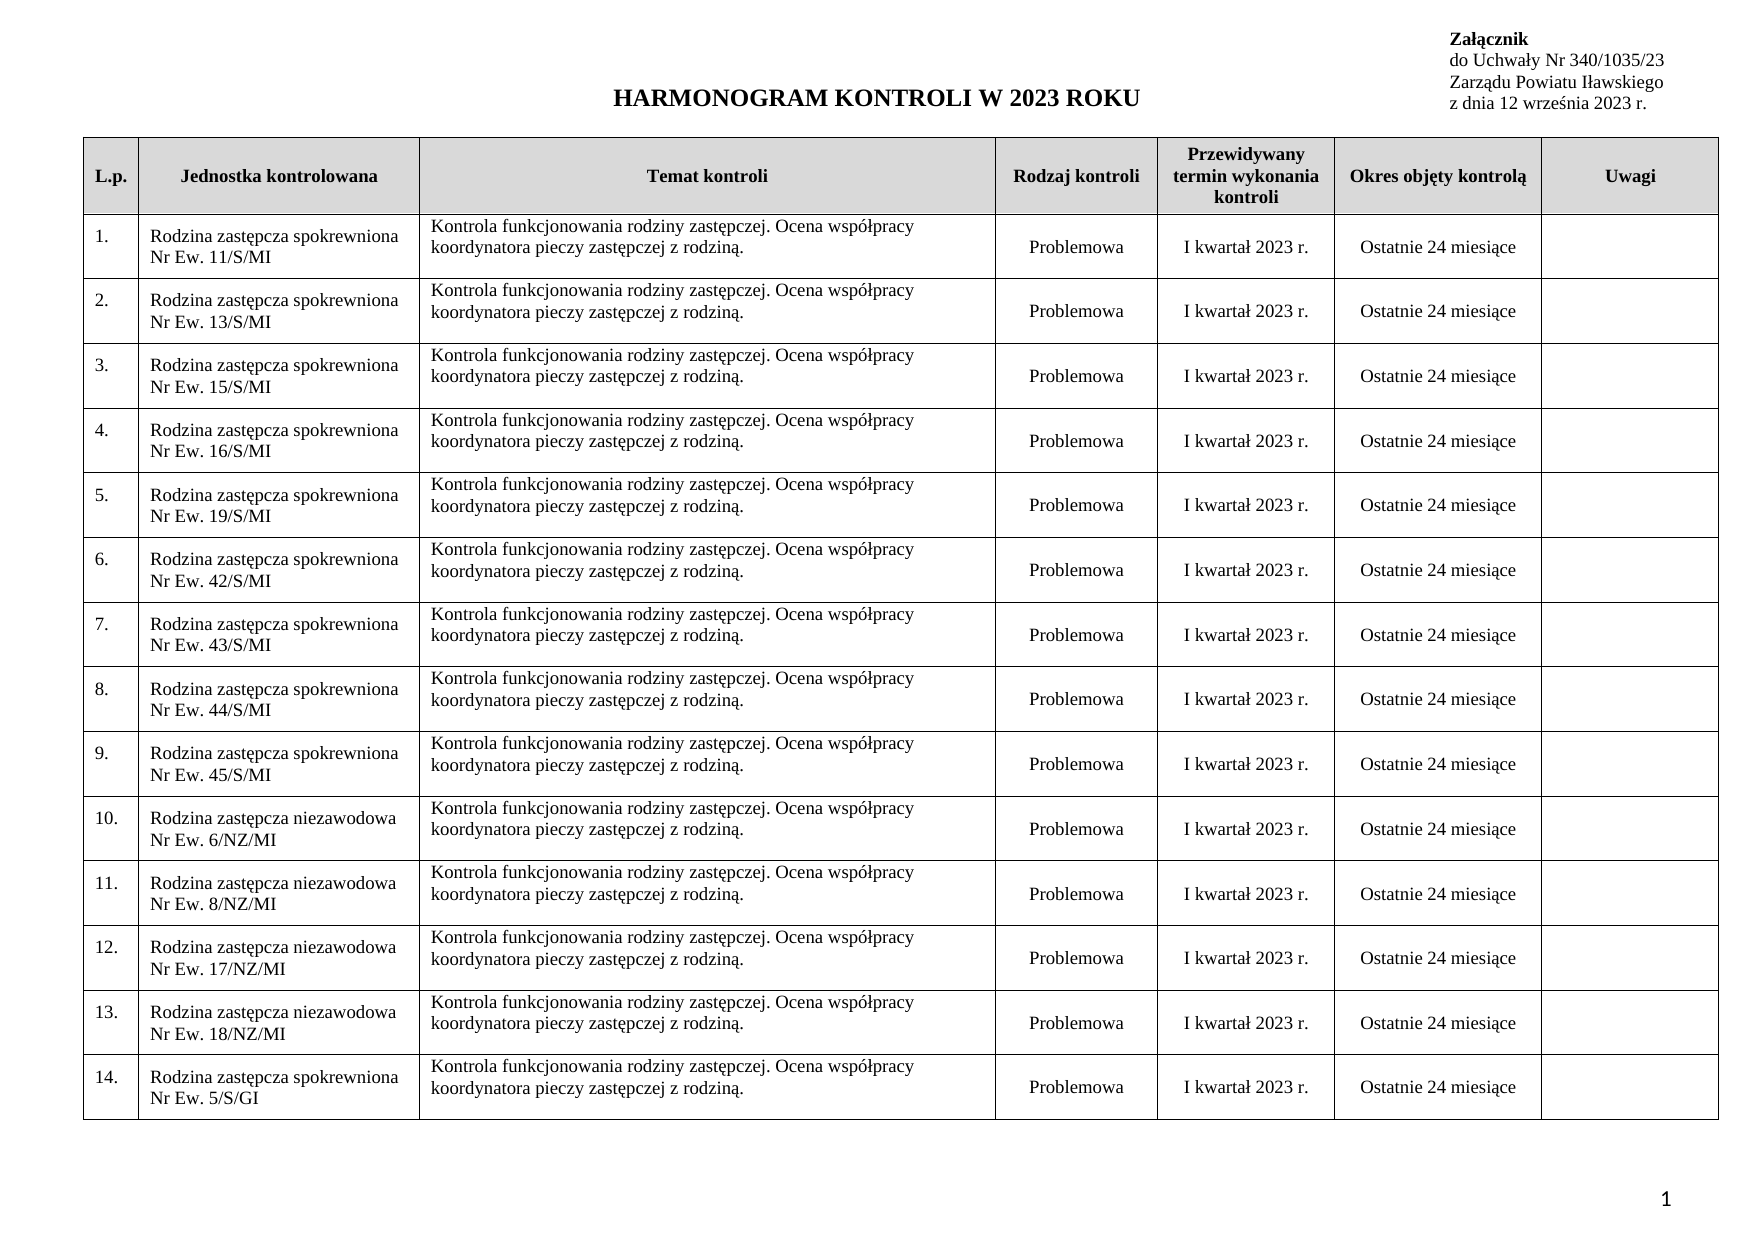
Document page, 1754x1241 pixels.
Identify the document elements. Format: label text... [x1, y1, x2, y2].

table_cell [84, 1055, 138, 1119]
table_cell Kontrola funkcjonowania rodziny zastępczej. Ocena współpracy koordynatora pieczy zastępczej z rodziną. [420, 409, 995, 472]
table_cell Ostatnie 24 miesiące [1335, 861, 1541, 925]
table_cell Rodzina zastępcza spokrewniona Nr Ew. 45/S/MI [139, 732, 419, 796]
table_cell Rodzina zastępcza spokrewniona Nr Ew. 13/S/MI [139, 279, 419, 343]
table_cell Kontrola funkcjonowania rodziny zastępczej. Ocena współpracy koordynatora pieczy zastępczej z rodziną. [420, 667, 995, 731]
table_cell Rodzina zastępcza spokrewniona Nr Ew. 15/S/MI [139, 344, 419, 407]
table_cell Rodzina zastępcza spokrewniona Nr Ew. 5/S/GI [139, 1055, 419, 1119]
table_cell Problemowa [996, 279, 1157, 343]
table_cell Problemowa [996, 538, 1157, 602]
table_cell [1335, 1055, 1541, 1119]
table_header Temat kontroli [420, 138, 995, 213]
table_cell I kwartał 2023 r. [1158, 991, 1334, 1054]
table_cell [84, 667, 138, 731]
table_cell [1542, 279, 1718, 343]
table_header Jednostka kontrolowana [139, 138, 419, 213]
table_cell Problemowa [996, 344, 1157, 407]
table_cell [1542, 538, 1718, 602]
table_cell Ostatnie 24 miesiące [1335, 603, 1541, 666]
table_cell [84, 797, 138, 860]
table_cell Ostatnie 24 miesiące [1335, 926, 1541, 990]
table_cell Kontrola funkcjonowania rodziny zastępczej. Ocena współpracy koordynatora pieczy zastępczej z rodziną. [420, 732, 995, 796]
table_cell I kwartał 2023 r. [1158, 797, 1334, 860]
table_cell Kontrola funkcjonowania rodziny zastępczej. Ocena współpracy koordynatora pieczy zastępczej z rodziną. [420, 926, 995, 990]
table_cell Ostatnie 24 miesiące [1335, 667, 1541, 731]
table_header L.p. [84, 138, 138, 213]
table_cell [1542, 409, 1718, 472]
table_cell Problemowa [996, 409, 1157, 472]
table_cell [1542, 861, 1718, 925]
table_cell [84, 926, 138, 990]
table_cell Problemowa [996, 991, 1157, 1054]
table_cell Problemowa [996, 732, 1157, 796]
table_cell Ostatnie 24 miesiące [1335, 409, 1541, 472]
table_cell Ostatnie 24 miesiące [1335, 473, 1541, 537]
table_cell I kwartał 2023 r. [1158, 926, 1334, 990]
table_cell Kontrola funkcjonowania rodziny zastępczej. Ocena współpracy koordynatora pieczy zastępczej z rodziną. [420, 861, 995, 925]
table_cell Kontrola funkcjonowania rodziny zastępczej. Ocena współpracy koordynatora pieczy zastępczej z rodziną. [420, 538, 995, 602]
table_cell Ostatnie 24 miesiące [1335, 732, 1541, 796]
table_cell Kontrola funkcjonowania rodziny zastępczej. Ocena współpracy koordynatora pieczy zastępczej z rodziną. [420, 344, 995, 407]
table_cell Kontrola funkcjonowania rodziny zastępczej. Ocena współpracy koordynatora pieczy zastępczej z rodziną. [420, 603, 995, 666]
table_cell Ostatnie 24 miesiące [1335, 797, 1541, 860]
table_cell I kwartał 2023 r. [1158, 215, 1334, 278]
table_cell Problemowa [996, 926, 1157, 990]
table_cell [1542, 344, 1718, 407]
table_cell Problemowa [996, 215, 1157, 278]
table_cell Problemowa [996, 861, 1157, 925]
table_cell Rodzina zastępcza spokrewniona Nr Ew. 16/S/MI [139, 409, 419, 472]
table_cell Ostatnie 24 miesiące [1335, 215, 1541, 278]
table_cell Rodzina zastępcza spokrewniona Nr Ew. 19/S/MI [139, 473, 419, 537]
table_cell [84, 409, 138, 472]
table_cell Rodzina zastępcza spokrewniona Nr Ew. 11/S/MI [139, 215, 419, 278]
table_cell Kontrola funkcjonowania rodziny zastępczej. Ocena współpracy koordynatora pieczy zastępczej z rodziną. [420, 473, 995, 537]
table_cell [84, 215, 138, 278]
table_cell [1542, 215, 1718, 278]
table_cell [84, 991, 138, 1054]
table_cell Problemowa [996, 603, 1157, 666]
table_cell [84, 279, 138, 343]
table_cell Ostatnie 24 miesiące [1335, 279, 1541, 343]
table_header Okres objęty kontrolą [1335, 138, 1541, 213]
table_cell [1542, 797, 1718, 860]
table_cell I kwartał 2023 r. [1158, 667, 1334, 731]
table_cell Kontrola funkcjonowania rodziny zastępczej. Ocena współpracy koordynatora pieczy zastępczej z rodziną. [420, 797, 995, 860]
table_cell [1542, 732, 1718, 796]
table_cell [1542, 926, 1718, 990]
table_cell Ostatnie 24 miesiące [1335, 991, 1541, 1054]
table_cell Rodzina zastępcza spokrewniona Nr Ew. 44/S/MI [139, 667, 419, 731]
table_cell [420, 1055, 995, 1119]
table_cell [1542, 667, 1718, 731]
table_cell Kontrola funkcjonowania rodziny zastępczej. Ocena współpracy koordynatora pieczy zastępczej z rodziną. [420, 215, 995, 278]
table_header Rodzaj kontroli [996, 138, 1157, 213]
table_cell [1542, 1055, 1718, 1119]
table_cell I kwartał 2023 r. [1158, 279, 1334, 343]
table_cell [84, 473, 138, 537]
table_cell Kontrola funkcjonowania rodziny zastępczej. Ocena współpracy koordynatora pieczy zastępczej z rodziną. [420, 991, 995, 1054]
table_cell [84, 861, 138, 925]
table_cell I kwartał 2023 r. [1158, 538, 1334, 602]
table_cell Rodzina zastępcza spokrewniona Nr Ew. 42/S/MI [139, 538, 419, 602]
table_cell I kwartał 2023 r. [1158, 344, 1334, 407]
table_cell Rodzina zastępcza niezawodowa Nr Ew. 17/NZ/MI [139, 926, 419, 990]
table_cell [84, 344, 138, 407]
table_header Przewidywany termin wykonania kontroli [1158, 138, 1334, 213]
table_cell Problemowa [996, 797, 1157, 860]
table_cell Ostatnie 24 miesiące [1335, 538, 1541, 602]
table_cell Rodzina zastępcza spokrewniona Nr Ew. 43/S/MI [139, 603, 419, 666]
table_cell Ostatnie 24 miesiące [1335, 344, 1541, 407]
text HARMONOGRAM KONTROLI W 2023 ROKU [83, 83, 1434, 111]
table_cell [1542, 991, 1718, 1054]
table_cell I kwartał 2023 r. [1158, 861, 1334, 925]
table_cell [84, 538, 138, 602]
table_cell Rodzina zastępcza niezawodowa Nr Ew. 18/NZ/MI [139, 991, 419, 1054]
table_header Uwagi [1542, 138, 1718, 213]
table_cell [1542, 473, 1718, 537]
table_cell I kwartał 2023 r. [1158, 473, 1334, 537]
table_cell I kwartał 2023 r. [1158, 603, 1334, 666]
table_cell I kwartał 2023 r. [1158, 1055, 1334, 1119]
table_cell I kwartał 2023 r. [1158, 409, 1334, 472]
table_cell Rodzina zastępcza niezawodowa Nr Ew. 6/NZ/MI [139, 797, 419, 860]
table_cell Problemowa [996, 667, 1157, 731]
table_cell Problemowa [996, 1055, 1157, 1119]
table_cell [84, 732, 138, 796]
table_cell [1542, 603, 1718, 666]
table_cell Problemowa [996, 473, 1157, 537]
table_cell Kontrola funkcjonowania rodziny zastępczej. Ocena współpracy koordynatora pieczy zastępczej z rodziną. [420, 279, 995, 343]
table_cell I kwartał 2023 r. [1158, 732, 1334, 796]
table_cell Rodzina zastępcza niezawodowa Nr Ew. 8/NZ/MI [139, 861, 419, 925]
table_cell [84, 603, 138, 666]
